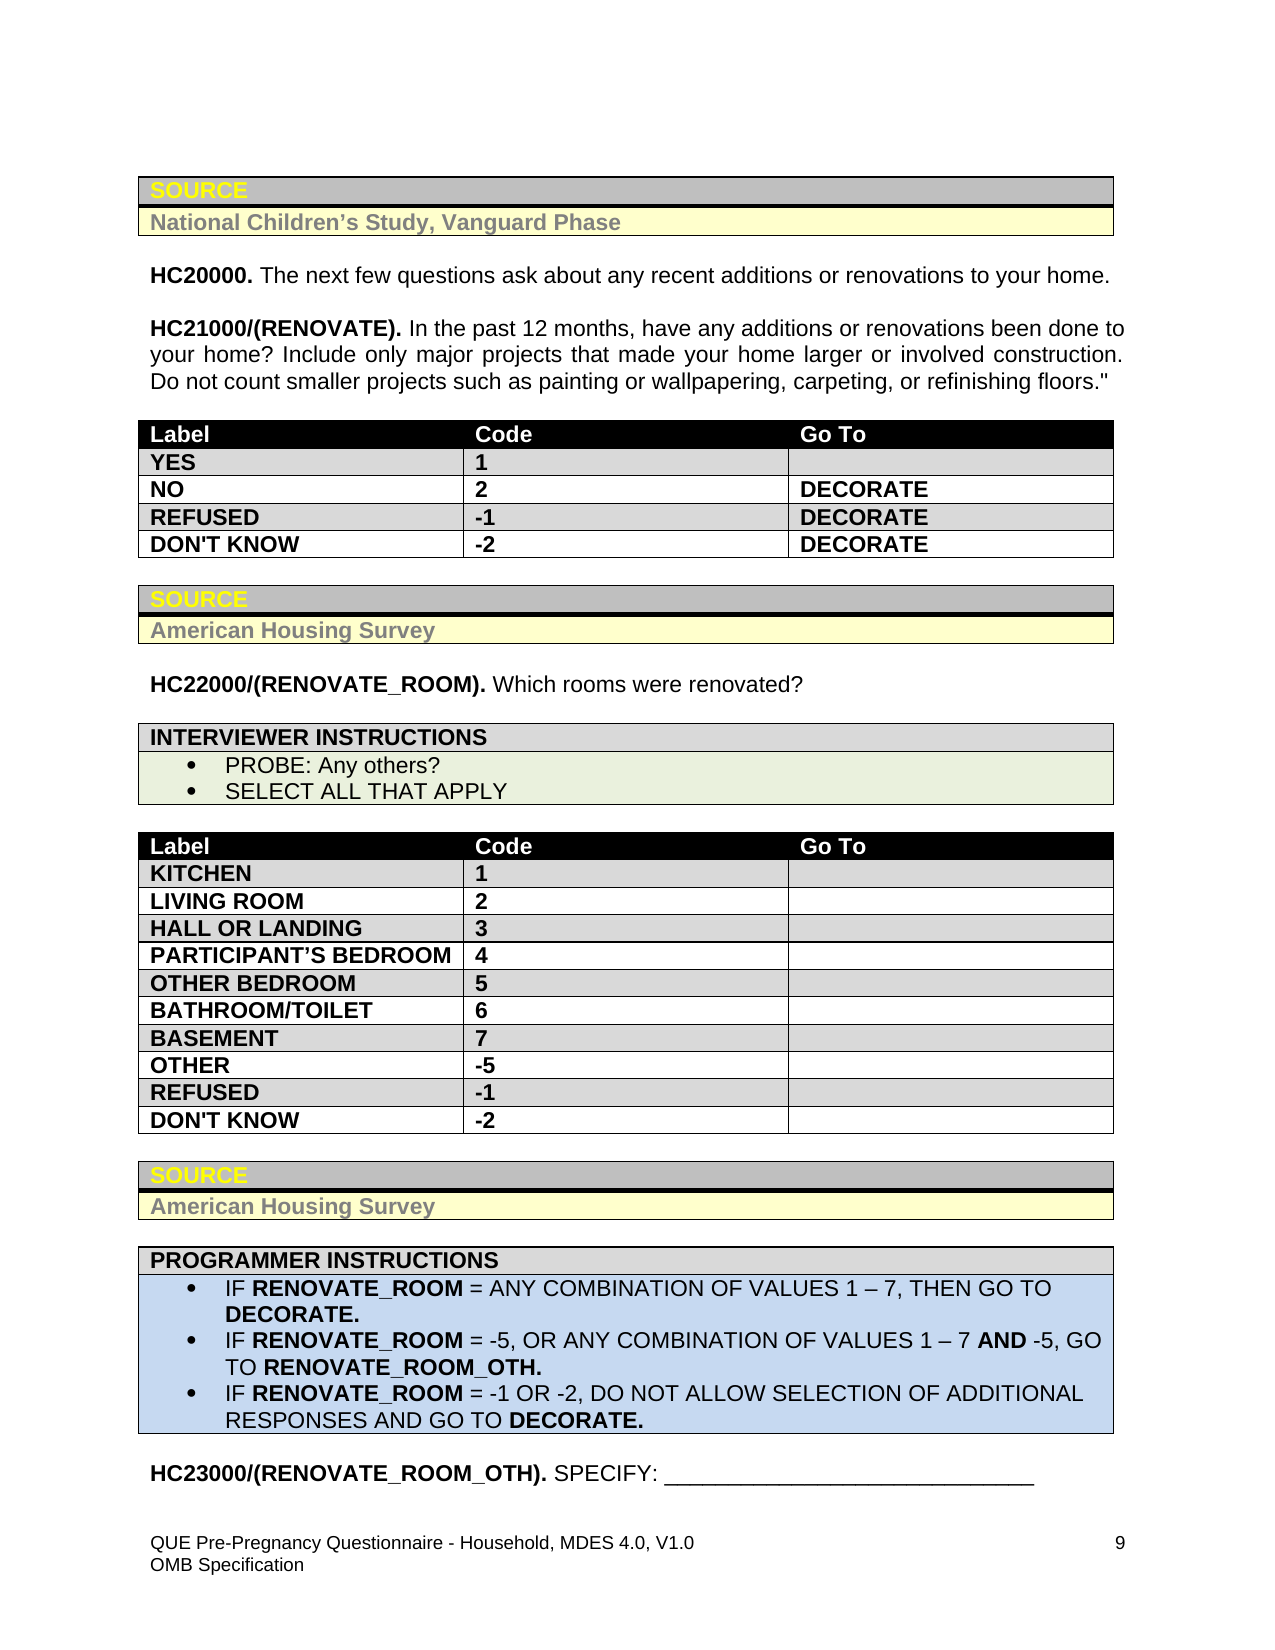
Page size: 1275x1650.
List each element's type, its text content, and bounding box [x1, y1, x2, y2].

table_cell American Housing Survey [139, 1193, 1113, 1219]
table_cell HALL OR LANDING [139, 915, 463, 941]
table_cell 3 [464, 915, 788, 941]
table_cell [789, 943, 1113, 969]
table_cell [789, 970, 1113, 996]
table_cell -1 [464, 504, 788, 530]
table_cell NO [139, 476, 463, 502]
table_cell IF RENOVATE_ROOM = ANY COMBINATION OF VALUES 1 – 7, THEN GO TO DECORATE. IF RENOVATE_ROOM = -5, OR ANY COMBINATION OF VALUES 1 – 7 AND -5, GO TO RENOVATE_ROOM_OTH. IF RENOVATE_ROOM = -1 OR -2, DO NOT ALLOW SELECTION OF ADDITIONAL RESPONSES AND GO TO DECORATE. [139, 1275, 1113, 1433]
table_cell [789, 449, 1113, 475]
table_cell [789, 1025, 1113, 1051]
table_cell -2 [464, 1107, 788, 1133]
table_cell PARTICIPANT’S BEDROOM [139, 943, 463, 969]
table_cell [789, 915, 1113, 941]
table_header PROGRAMMER INSTRUCTIONS [139, 1248, 1113, 1274]
table_cell National Children’s Study, Vanguard Phase [139, 208, 1113, 235]
table_cell 2 [464, 476, 788, 502]
table_cell -2 [464, 531, 788, 557]
table_cell [789, 997, 1113, 1023]
table_cell [789, 1107, 1113, 1133]
text HC23000/(RENOVATE_ROOM_OTH). SPECIFY: _____________________________ [150, 1460, 1125, 1487]
table_cell 1 [464, 449, 788, 475]
table_header Go To [789, 421, 1113, 448]
table_cell 1 [464, 860, 788, 887]
table_cell [789, 1052, 1113, 1078]
text HC22000/(RENOVATE_ROOM). Which rooms were renovated? [150, 671, 1125, 697]
table_cell LIVING ROOM [139, 888, 463, 914]
table_cell KITCHEN [139, 860, 463, 887]
table_header Go To [789, 833, 1113, 859]
table_cell 5 [464, 970, 788, 996]
table_header Label [139, 421, 463, 448]
table_cell American Housing Survey [139, 617, 1113, 643]
table_cell [789, 1079, 1113, 1106]
table_header Code [464, 833, 788, 859]
table_cell DECORATE [789, 504, 1113, 530]
table_cell REFUSED [139, 504, 463, 530]
table_header Label [139, 833, 463, 859]
text HC21000/(RENOVATE). In the past 12 months, have any additions or renovations been done to your home? Include only major projects that made your home larger or involved construction. Do not count smaller projects such as painting or wallpapering, carpeting, or refinishing floors." [150, 315, 1125, 394]
table_cell 2 [464, 888, 788, 914]
table_cell 7 [464, 1025, 788, 1051]
table_cell [789, 888, 1113, 914]
text HC20000. The next few questions ask about any recent additions or renovations to your home. [150, 262, 1125, 288]
table_cell -1 [464, 1079, 788, 1106]
table_cell 6 [464, 997, 788, 1023]
table_cell 4 [464, 943, 788, 969]
table_header SOURCE [139, 586, 1113, 612]
table_cell OTHER [139, 1052, 463, 1078]
table_cell DON'T KNOW [139, 531, 463, 557]
table_cell DON'T KNOW [139, 1107, 463, 1133]
table_header Code [464, 421, 788, 448]
table_cell OTHER BEDROOM [139, 970, 463, 996]
table_cell DECORATE [789, 476, 1113, 502]
table_header SOURCE [139, 178, 1113, 204]
table_cell YES [139, 449, 463, 475]
table_header SOURCE [139, 1162, 1113, 1188]
table_cell BATHROOM/TOILET [139, 997, 463, 1023]
table_cell [789, 860, 1113, 887]
table_cell -5 [464, 1052, 788, 1078]
table_cell BASEMENT [139, 1025, 463, 1051]
table_cell DECORATE [789, 531, 1113, 557]
table_cell PROBE: Any others? SELECT ALL THAT APPLY [139, 752, 1113, 804]
table_header INTERVIEWER INSTRUCTIONS [139, 724, 1113, 751]
table_cell REFUSED [139, 1079, 463, 1106]
